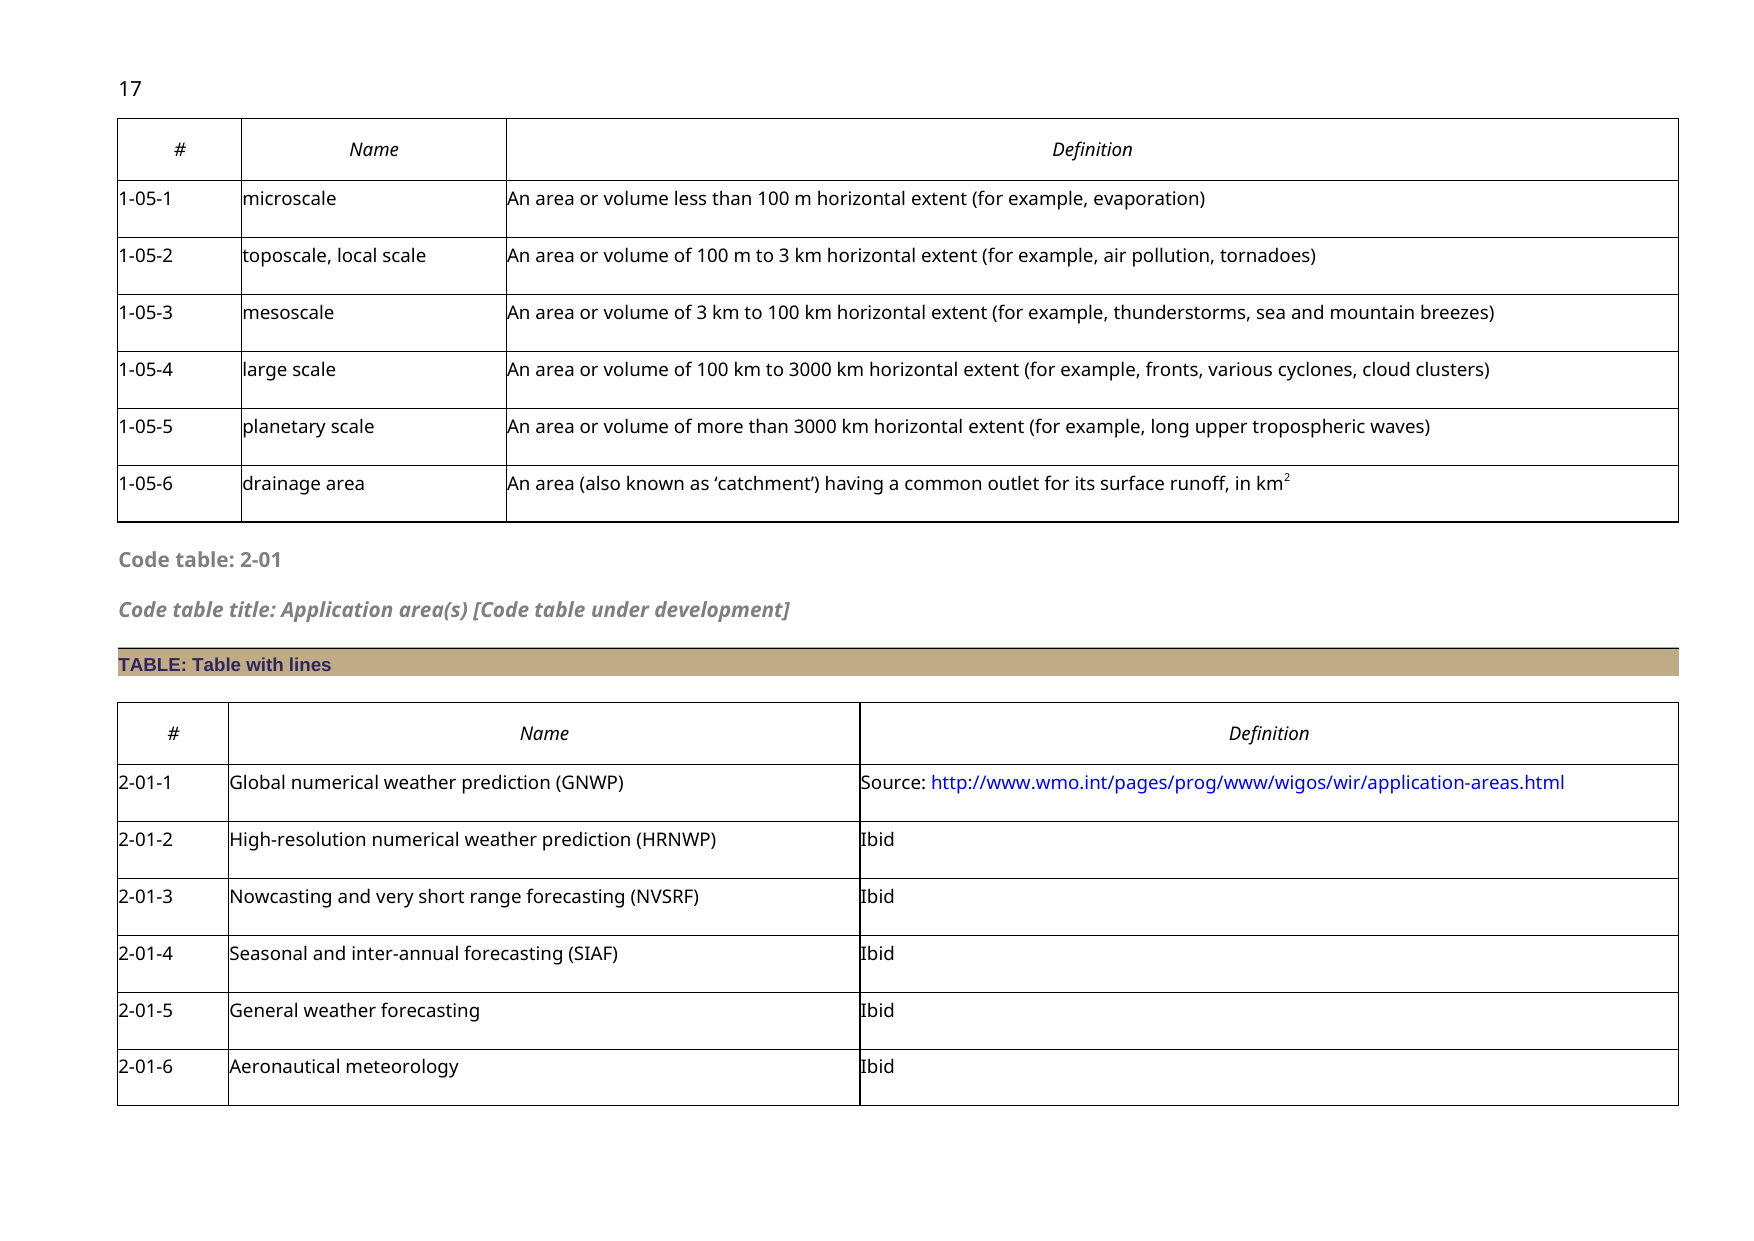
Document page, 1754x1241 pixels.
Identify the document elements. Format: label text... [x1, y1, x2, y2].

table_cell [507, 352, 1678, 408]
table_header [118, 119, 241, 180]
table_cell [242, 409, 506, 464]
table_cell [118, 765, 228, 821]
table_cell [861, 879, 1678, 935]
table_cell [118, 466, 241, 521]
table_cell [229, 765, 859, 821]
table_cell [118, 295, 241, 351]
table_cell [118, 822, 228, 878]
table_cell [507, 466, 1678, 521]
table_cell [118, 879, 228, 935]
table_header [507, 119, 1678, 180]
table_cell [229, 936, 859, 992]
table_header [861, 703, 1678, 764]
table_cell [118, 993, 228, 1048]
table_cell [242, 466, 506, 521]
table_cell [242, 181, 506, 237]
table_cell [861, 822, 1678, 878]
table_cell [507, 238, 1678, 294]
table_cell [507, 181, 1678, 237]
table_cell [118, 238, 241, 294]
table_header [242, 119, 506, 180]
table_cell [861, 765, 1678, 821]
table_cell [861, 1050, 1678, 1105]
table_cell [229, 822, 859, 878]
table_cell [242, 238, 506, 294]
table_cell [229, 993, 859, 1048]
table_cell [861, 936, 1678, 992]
subtitle Code table title: Application area(s) [Code table under development] [118, 597, 1679, 622]
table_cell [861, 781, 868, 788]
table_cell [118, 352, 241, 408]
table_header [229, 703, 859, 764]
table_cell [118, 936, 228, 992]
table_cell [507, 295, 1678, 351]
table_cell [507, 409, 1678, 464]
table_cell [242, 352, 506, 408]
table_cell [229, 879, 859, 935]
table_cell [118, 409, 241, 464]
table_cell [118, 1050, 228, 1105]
subtitle Code table: 2-01 [118, 547, 1679, 572]
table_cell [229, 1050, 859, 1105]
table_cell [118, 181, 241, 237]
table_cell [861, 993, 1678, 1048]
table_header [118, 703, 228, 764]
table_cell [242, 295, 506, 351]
